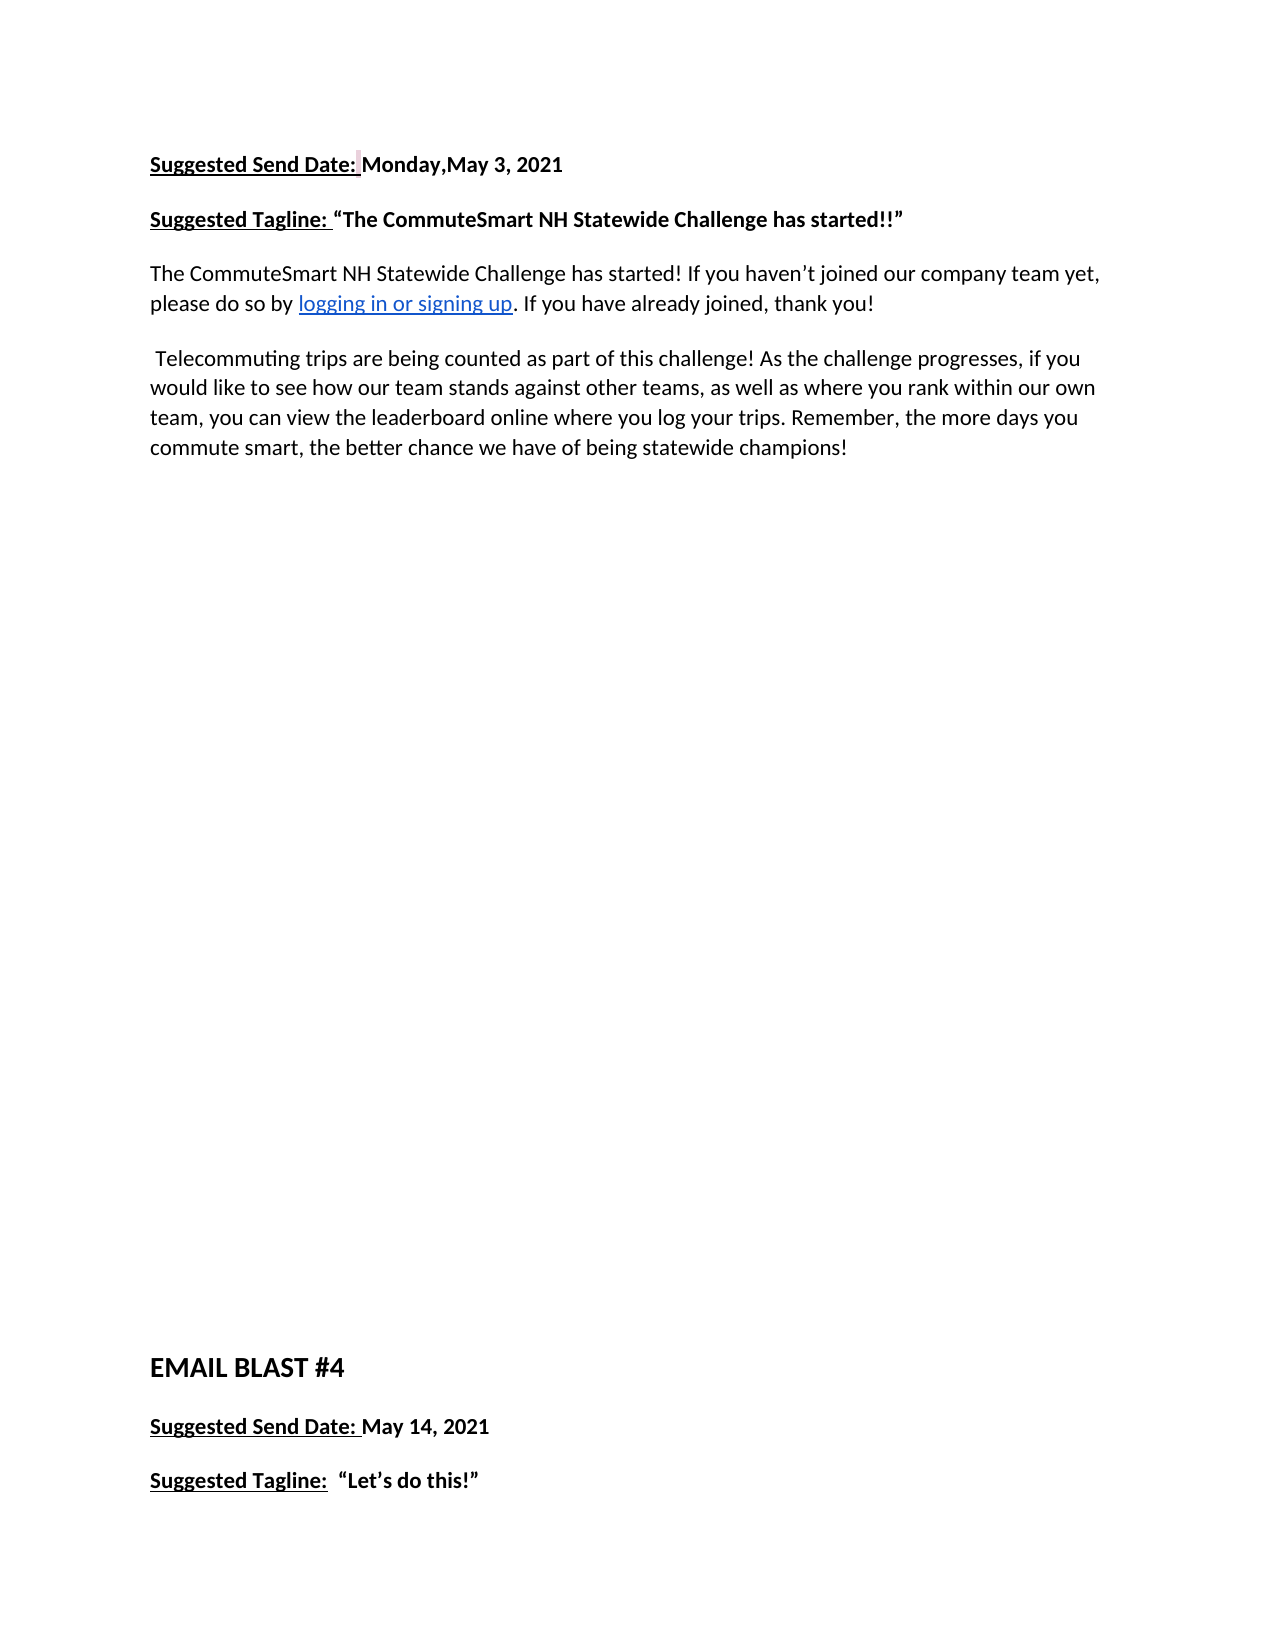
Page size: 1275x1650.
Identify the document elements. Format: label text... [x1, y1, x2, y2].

text Telecommuting trips are being counted as part of this challenge! As the challenge progresses, if you would like to see how our team stands against other teams, as well as where you rank within our own team, you can view the leaderboard online where you log your trips. Remember, the more days you commute smart, the better chance we have of being statewide champions! [150, 344, 1125, 461]
text Suggested Send Date: May 14, 2021 [150, 1412, 1125, 1440]
text Suggested Send Date: Monday,May 3, 2021 [150, 150, 356, 174]
text EMAIL BLAST #4 [150, 1349, 1125, 1385]
text Suggested Tagline: “The CommuteSmart NH Statewide Challenge has started!!” [150, 205, 1125, 233]
text The CommuteSmart NH Statewide Challenge has started! If you haven’t joined our company team yet, please do so by logging in or signing up. If you have already joined, thank you! [150, 259, 1125, 317]
text Suggested Send Date: Monday,May 3, 2021 [361, 150, 1125, 178]
text Suggested Tagline: “Let’s do this!” [150, 1466, 1125, 1494]
